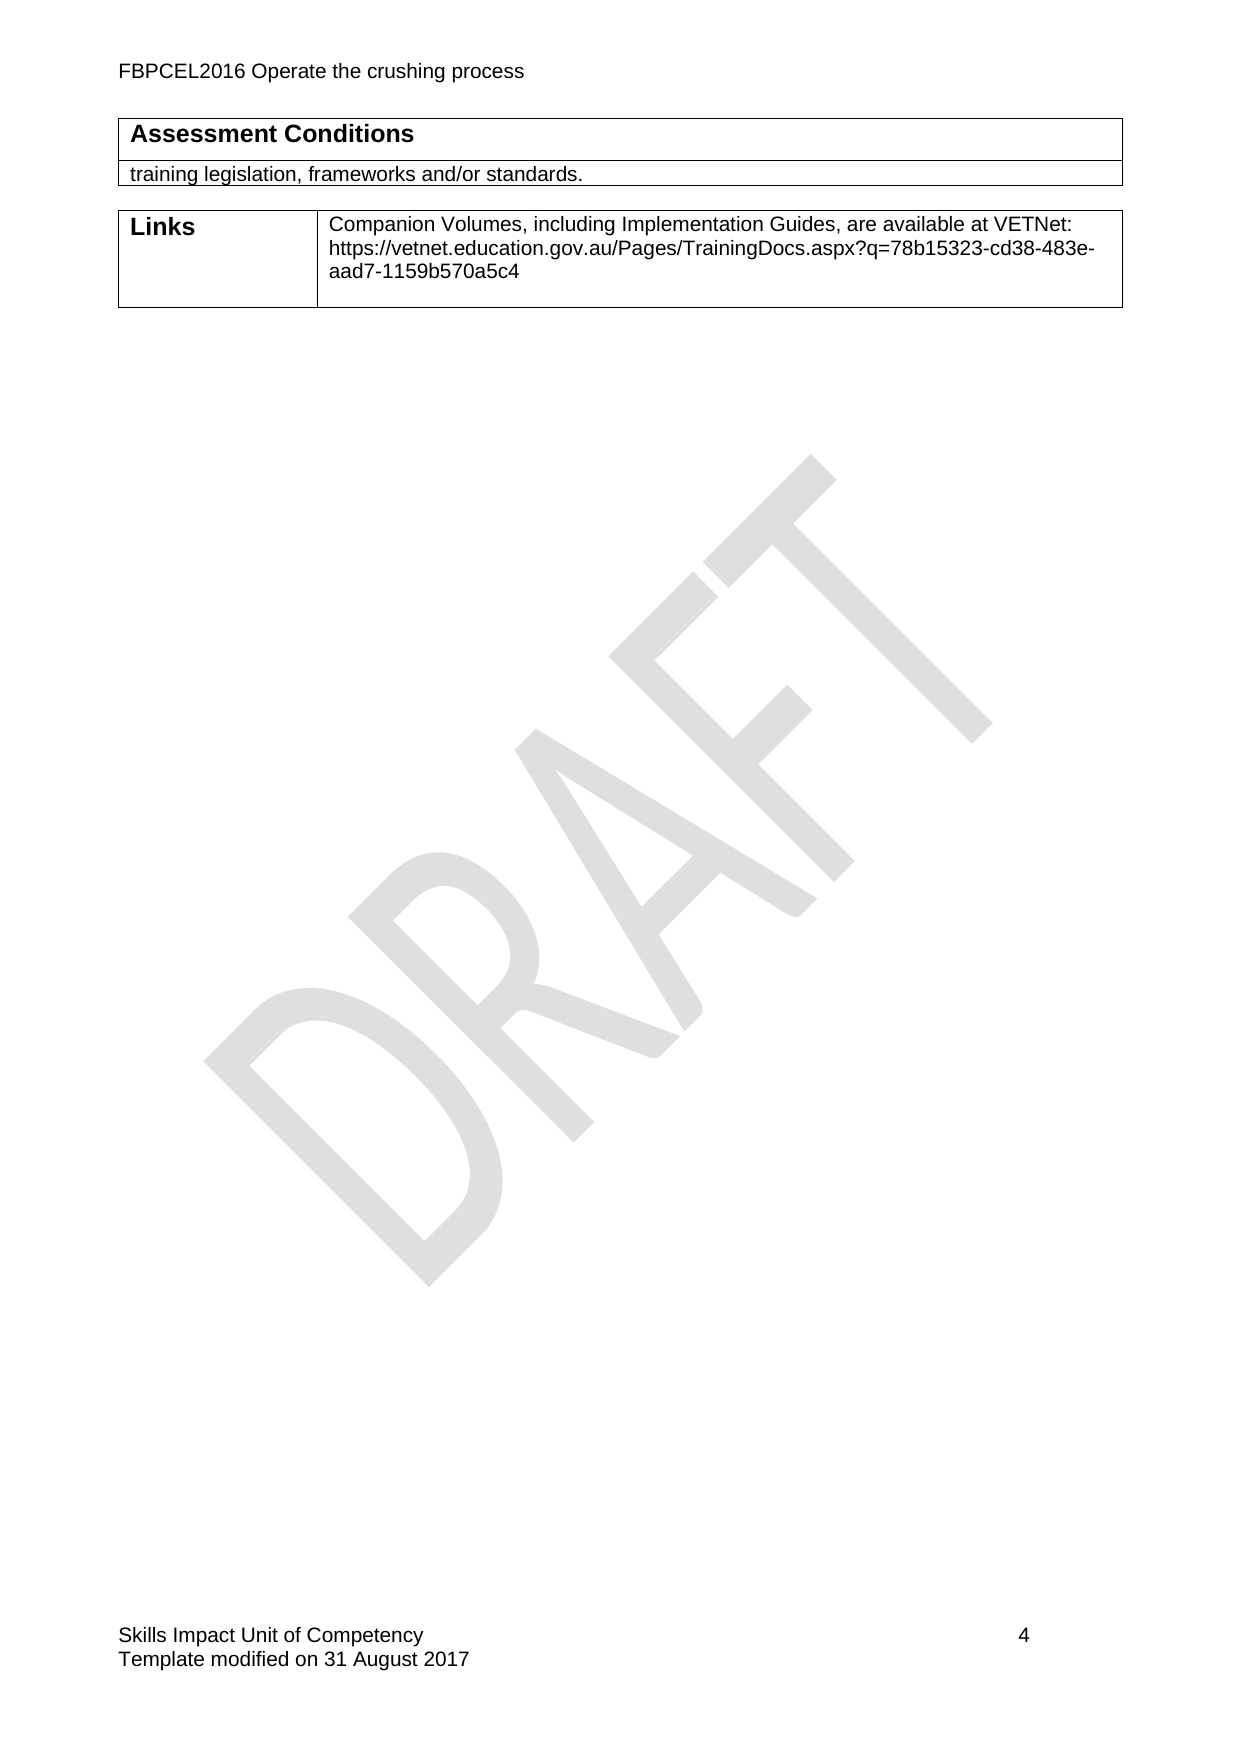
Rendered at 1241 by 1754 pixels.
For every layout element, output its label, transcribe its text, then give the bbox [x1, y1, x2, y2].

table_header Companion Volumes, including Implementation Guides, are available at VETNet: https://vetnet.education.gov.au/Pages/TrainingDocs.aspx?q=78b15323-cd38-483e-aad7-1159b570a5c4 [318, 211, 1122, 307]
table_header Links [119, 211, 317, 307]
table_header Assessment Conditions [119, 119, 1122, 160]
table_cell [119, 161, 1122, 185]
